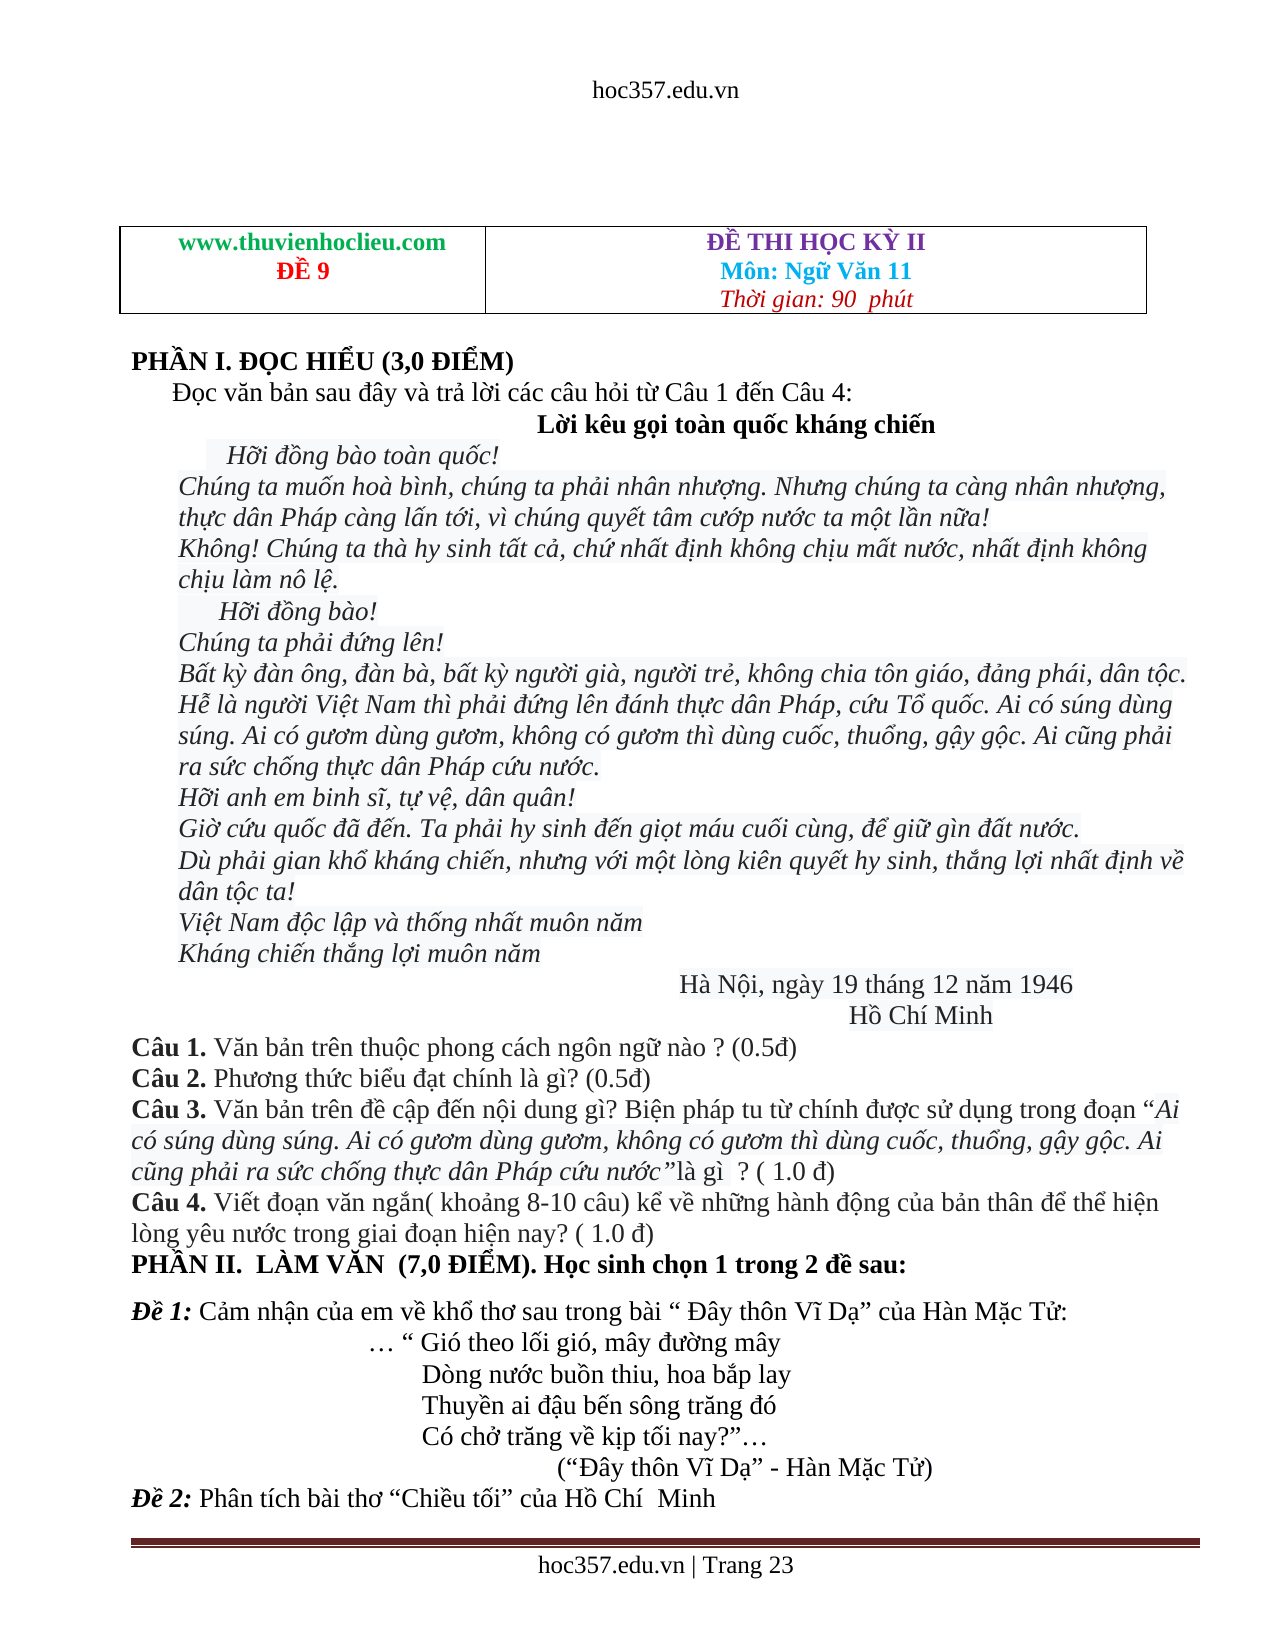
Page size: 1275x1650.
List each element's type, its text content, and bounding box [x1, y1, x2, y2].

text Đề 1: Cảm nhận của em về khổ thơ sau trong bài “ Đây thôn Vĩ Dạ” của Hàn Mặc Tử: [131, 1295, 1200, 1327]
text Câu 1. Văn bản trên thuộc phong cách ngôn ngữ nào ? (0.5đ) [131, 1031, 1200, 1062]
text Câu 2. Phương thức biểu đạt chính là gì? (0.5đ) [131, 1062, 1200, 1093]
table_header www.thuvienhoclieu.com ĐỀ 9 [121, 227, 485, 313]
text (“Đây thôn Vĩ Dạ” - Hàn Mặc Tử) [131, 1451, 1200, 1482]
text Đọc văn bản sau đây và trả lời các câu hỏi từ Câu 1 đến Câu 4: Lời kêu gọi toàn quốc kháng chiến [131, 377, 1200, 439]
text Câu 4. Viết đoạn văn ngắn( khoảng 8-10 câu) kể về những hành động của bản thân để thể hiện lòng yêu nước trong giai đoạn hiện nay? ( 1.0 đ) [131, 1186, 1200, 1249]
text Câu 3. Văn bản trên đề cập đến nội dung gì? Biện pháp tu từ chính được sử dụng trong đoạn “Ai có súng dùng súng. Ai có gươm dùng gươm, không có gươm thì dùng cuốc, thuổng, gậy gộc. Ai cũng phải ra sức chống thực dân Pháp cứu nước”là gì ? ( 1.0 đ) [131, 1093, 1155, 1124]
text PHẦN II. LÀM VĂN (7,0 ĐIỂM). Học sinh chọn 1 trong 2 đề sau: [131, 1249, 1200, 1280]
table_header ĐỀ THI HỌC KỲ II Môn: Ngữ Văn 11 Thời gian: 90 phút [486, 227, 1146, 313]
text Thuyền ai đậu bến sông trăng đó [131, 1389, 1200, 1420]
text Dòng nước buồn thiu, hoa bắp lay [131, 1358, 1200, 1389]
text Câu 3. Văn bản trên đề cập đến nội dung gì? Biện pháp tu từ chính được sử dụng trong đoạn “Ai có súng dùng súng. Ai có gươm dùng gươm, không có gươm thì dùng cuốc, thuổng, gậy gộc. Ai cũng phải ra sức chống thực dân Pháp cứu nước”là gì ? ( 1.0 đ) [731, 1093, 1200, 1186]
text Hỡi đồng bào toàn quốc! Chúng ta muốn hoà bình, chúng ta phải nhân nhượng. Nhưng chúng ta càng nhân nhượng, thực dân Pháp càng lấn tới, vì chúng quyết tâm cướp nước ta một lần nữa! Không! Chúng ta thà hy sinh tất cả, chứ nhất định không chịu mất nước, nhất định không chịu làm nô lệ. Hỡi đồng bào! Chúng ta phải đứng lên! Bất kỳ đàn ông, đàn bà, bất kỳ người già, người trẻ, không chia tôn giáo, đảng phái, dân tộc. Hễ là người Việt Nam thì phải đứng lên đánh thực dân Pháp, cứu Tổ quốc. Ai có súng dùng súng. Ai có gươm dùng gươm, không có gươm thì dùng cuốc, thuổng, gậy gộc. Ai cũng phải ra sức chống thực dân Pháp cứu nước. Hỡi anh em binh sĩ, tự vệ, dân quân! Giờ cứu quốc đã đến. Ta phải hy sinh đến giọt máu cuối cùng, để giữ gìn đất nước. Dù phải gian khổ kháng chiến, nhưng với một lòng kiên quyết hy sinh, thắng lợi nhất định về dân tộc ta! Việt Nam độc lập và thống nhất muôn năm Kháng chiến thắng lợi muôn năm Hà Nội, ngày 19 tháng 12 năm 1946 Hồ Chí Minh [178, 439, 1200, 1031]
text Có chở trăng về kịp tối nay?”… [131, 1420, 1200, 1451]
text PHẦN I. ĐỌC HIỂU (3,0 ĐIỂM) [131, 345, 1200, 377]
text … “ Gió theo lối gió, mây đường mây [131, 1327, 1200, 1358]
text Đề 2: Phân tích bài thơ “Chiều tối” của Hồ Chí Minh [131, 1482, 1200, 1513]
